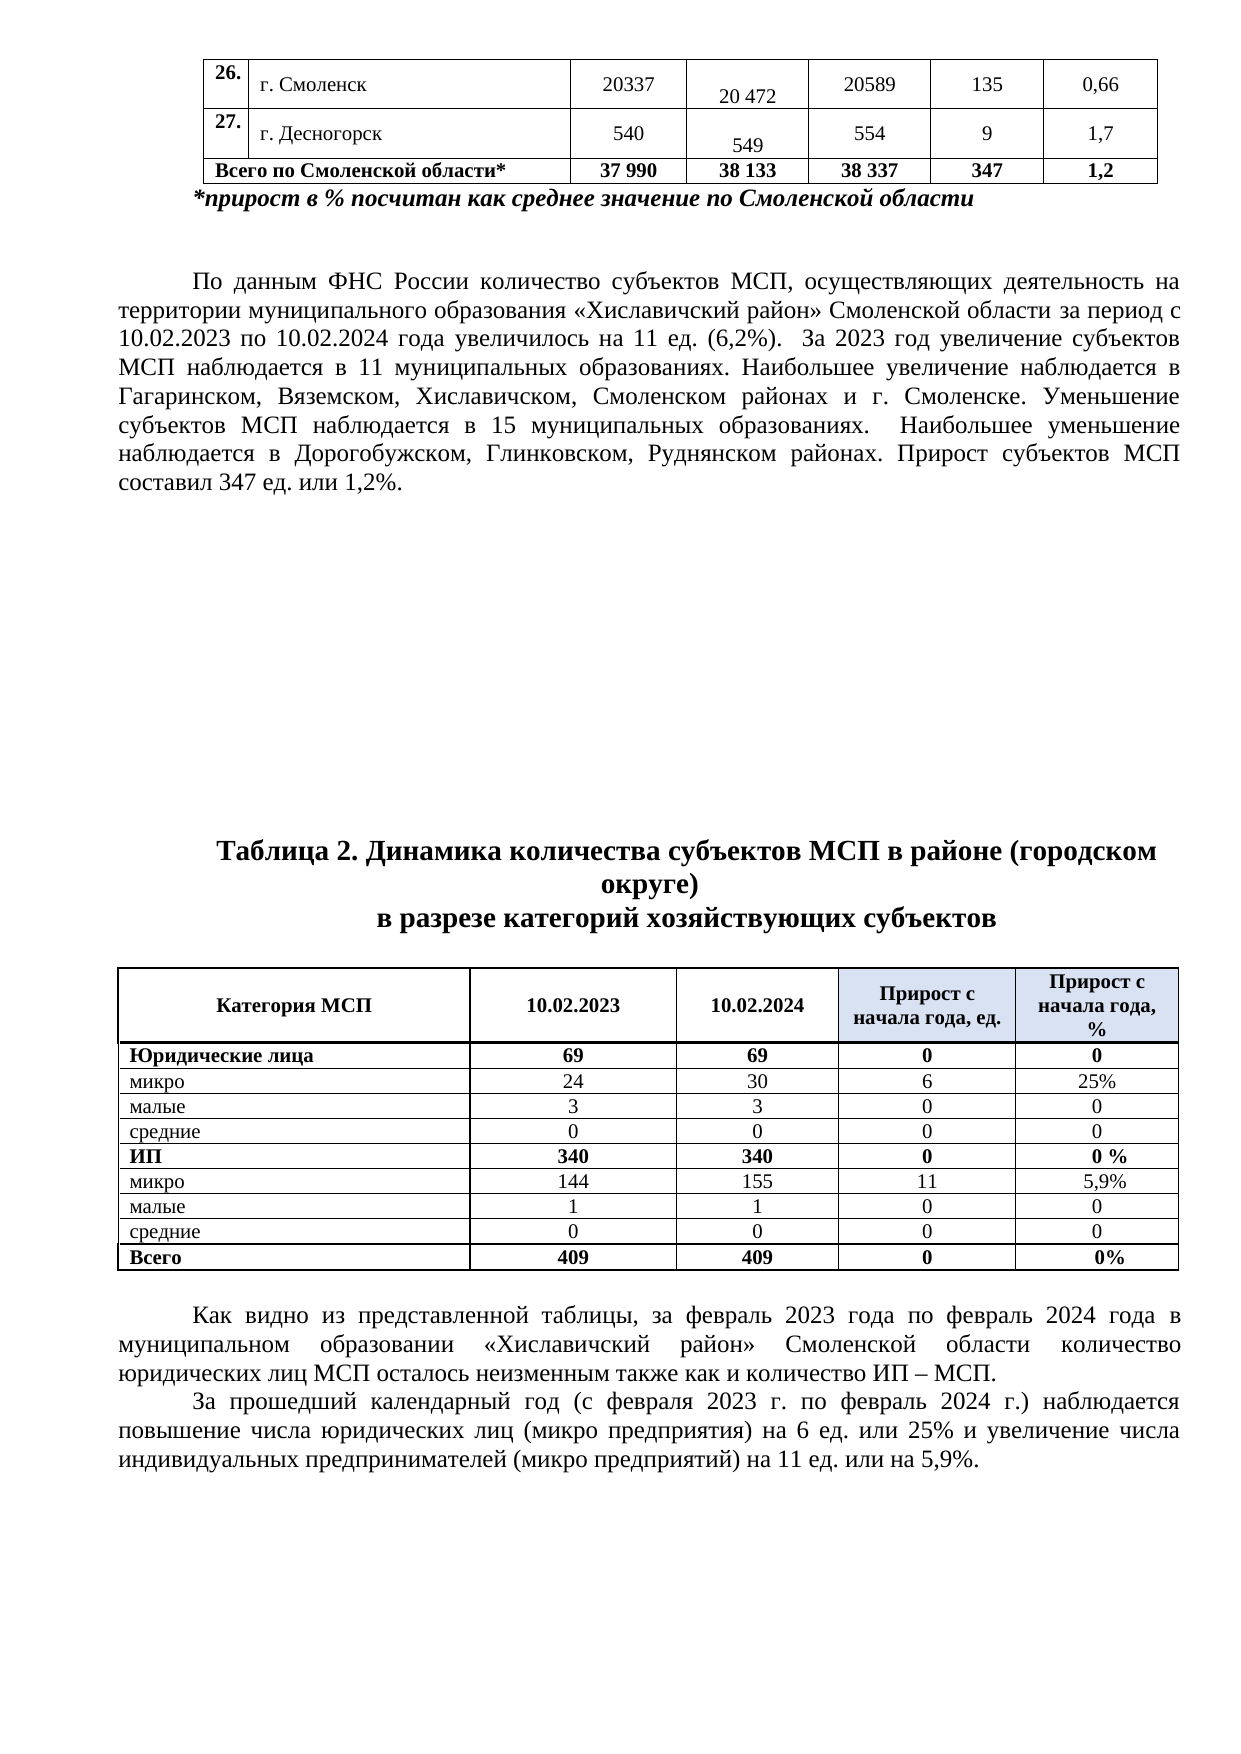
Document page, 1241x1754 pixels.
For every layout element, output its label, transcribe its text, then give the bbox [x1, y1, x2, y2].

table_cell 135 [931, 60, 1043, 108]
table_cell 0 [471, 1219, 676, 1243]
table_cell 0 % [1016, 1144, 1178, 1168]
text Как видно из представленной таблицы, за февраль 2023 года по февраль 2024 года в муниципальном образовании «Хиславичский район» Смоленской области количество юридических лиц МСП осталось неизменным также как и количество ИП – МСП. [118, 1300, 1181, 1386]
table_cell Юридические лица [119, 1042, 469, 1067]
table_cell 11 [839, 1169, 1015, 1193]
table_cell 0 [839, 1119, 1015, 1143]
table_cell 0 [1016, 1119, 1178, 1143]
table_cell 0 [1016, 1094, 1178, 1118]
table_cell 37 990 [571, 159, 686, 182]
table_cell 0 [677, 1119, 838, 1143]
table_cell Всего по Смоленской области* [204, 159, 570, 182]
table_cell 0 [677, 1219, 838, 1243]
table_cell микро [119, 1169, 469, 1193]
text в разрезе категорий хозяйствующих субъектов [118, 900, 1181, 933]
table_cell 30 [677, 1069, 838, 1093]
table_cell 6 [839, 1069, 1015, 1093]
table_cell ИП [119, 1144, 469, 1168]
table_cell малые [119, 1094, 469, 1118]
table_cell 409 [677, 1245, 838, 1269]
table_cell 3 [677, 1094, 838, 1118]
table_header Категория МСП [119, 969, 469, 1041]
text Таблица 2. Динамика количества субъектов МСП в районе (городском округе) [118, 833, 1181, 900]
table_cell 25% [1016, 1069, 1178, 1093]
text За прошедший календарный год (с февраля 2023 г. по февраль 2024 г.) наблюдается повышение числа юридических лиц (микро предприятия) на 6 ед. или 25% и увеличение числа индивидуальных предпринимателей (микро предприятий) на 11 ед. или на 5,9%. [118, 1386, 1181, 1473]
table_cell Всего [119, 1244, 469, 1269]
table_cell микро [119, 1069, 469, 1093]
table_cell средние [119, 1219, 469, 1243]
table_cell 20589 [809, 60, 930, 108]
table_cell 1,2 [1044, 159, 1157, 182]
table_cell 549 [687, 109, 808, 157]
table_cell [204, 60, 248, 108]
table_cell 155 [677, 1169, 838, 1193]
table_cell [204, 109, 248, 157]
table_header 10.02.2023 [471, 969, 676, 1041]
table_cell 0 [839, 1219, 1015, 1243]
table_cell 20 472 [687, 60, 808, 108]
table_cell 0% [1016, 1245, 1178, 1269]
table_cell 20337 [571, 60, 686, 108]
table_cell 0 [471, 1119, 676, 1143]
table_cell 9 [931, 109, 1043, 157]
table_cell 409 [471, 1245, 676, 1269]
table_cell 540 [571, 109, 686, 157]
table_cell 1 [677, 1194, 838, 1218]
table_cell 0 [839, 1094, 1015, 1118]
table_cell 0 [839, 1194, 1015, 1218]
table_cell 5,9% [1016, 1169, 1178, 1193]
table_cell 69 [471, 1044, 676, 1067]
text По данным ФНС России количество субъектов МСП, осуществляющих деятельность на территории муниципального образования «Хиславичский район» Смоленской области за период с 10.02.2023 по 10.02.2024 года увеличилось на 11 ед. (6,2%). За 2023 год увеличение субъектов МСП наблюдается в 11 муниципальных образованиях. Наибольшее увеличение наблюдается в Гагаринском, Вяземском, Хиславичском, Смоленском районах и г. Смоленске. Уменьшение субъектов МСП наблюдается в 15 муниципальных образованиях. Наибольшее уменьшение наблюдается в Дорогобужском, Глинковском, Руднянском районах. Прирост субъектов МСП составил 347 ед. или 1,2%. [118, 266, 1181, 496]
table_header Прирост с начала года, % [1016, 969, 1178, 1041]
table_header 10.02.2024 [677, 969, 838, 1041]
table_cell г. Смоленск [249, 60, 570, 108]
table_cell 24 [471, 1069, 676, 1093]
table_cell 1 [471, 1194, 676, 1218]
table_cell 1,7 [1044, 109, 1157, 157]
table_cell 347 [931, 159, 1043, 182]
text *прирост в % посчитан как среднее значение по Смоленской области [118, 183, 1181, 212]
table_cell 0 [839, 1245, 1015, 1269]
table_cell 340 [471, 1144, 676, 1168]
table_cell 144 [471, 1169, 676, 1193]
table_cell 340 [677, 1144, 838, 1168]
table_cell 3 [471, 1094, 676, 1118]
table_cell 554 [809, 109, 930, 157]
table_cell малые [119, 1194, 469, 1218]
table_cell 0 [1016, 1219, 1178, 1243]
table_cell 0 [1016, 1044, 1178, 1067]
table_header Прирост с начала года, ед. [839, 969, 1015, 1041]
table_cell г. Десногорск [249, 109, 570, 157]
table_cell 0 [839, 1144, 1015, 1168]
table_cell 0,66 [1044, 60, 1157, 108]
table_cell 38 133 [687, 159, 808, 182]
table_cell 0 [1016, 1194, 1178, 1218]
table_cell 69 [677, 1044, 838, 1067]
table_cell 38 337 [809, 159, 930, 182]
table_cell 0 [839, 1044, 1015, 1067]
table_cell средние [119, 1119, 469, 1143]
